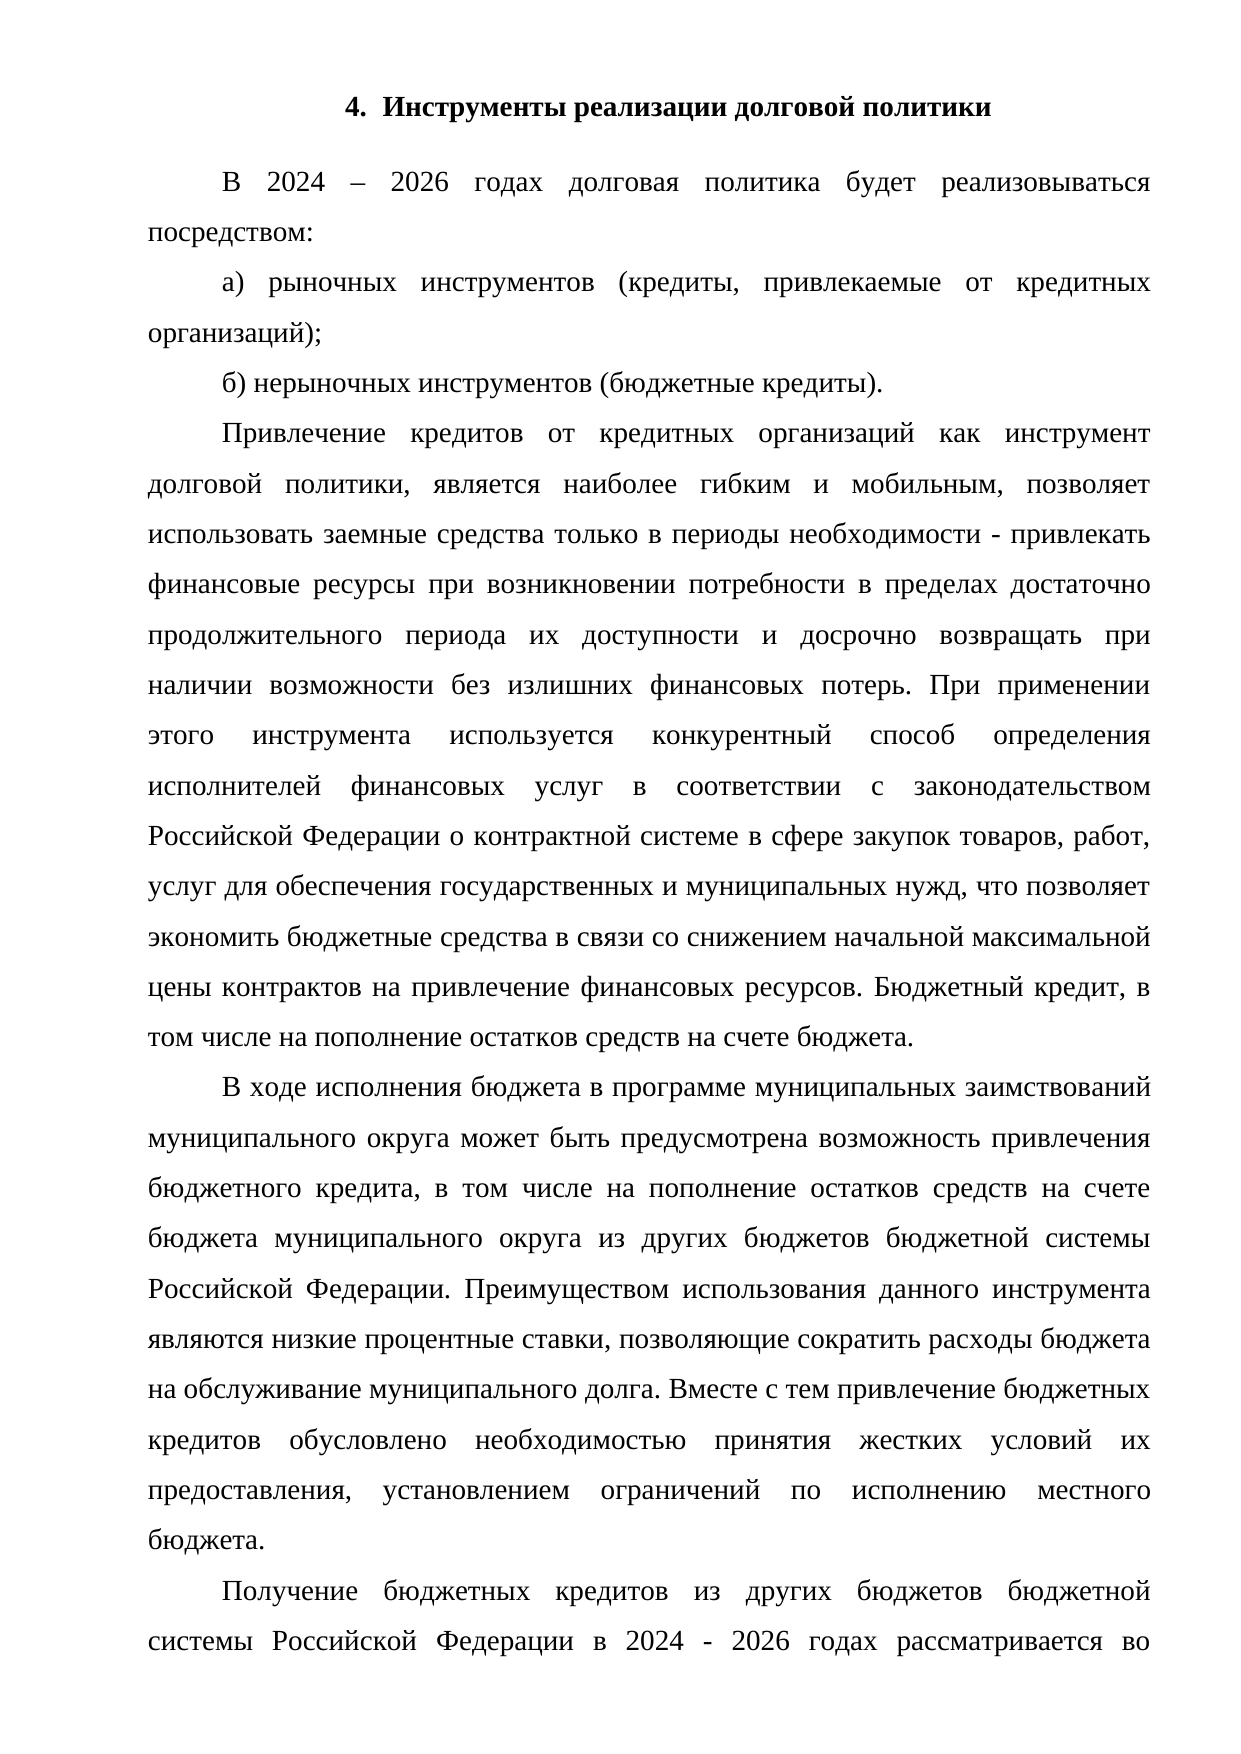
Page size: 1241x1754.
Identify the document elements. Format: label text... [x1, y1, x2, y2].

text В 2024 – 2026 годах долговая политика будет реализовываться посредством: [148, 164, 1152, 248]
list Инструменты реализации долговой политики [185, 89, 1152, 122]
text а) рыночных инструментов (кредиты, привлекаемые от кредитных организаций); [148, 264, 1152, 348]
text б) нерыночных инструментов (бюджетные кредиты). [148, 365, 1152, 399]
text В ходе исполнения бюджета в программе муниципальных заимствований муниципального округа может быть предусмотрена возможность привлечения бюджетного кредита, в том числе на пополнение остатков средств на счете бюджета муниципального округа из других бюджетов бюджетной системы Российской Федерации. Преимуществом использования данного инструмента являются низкие процентные ставки, позволяющие сократить расходы бюджета на обслуживание муниципального долга. Вместе с тем привлечение бюджетных кредитов обусловлено необходимостью принятия жестких условий их предоставления, установлением ограничений по исполнению местного бюджета. [148, 1069, 1152, 1556]
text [148, 1573, 1152, 1657]
text Привлечение кредитов от кредитных организаций как инструмент долговой политики, является наиболее гибким и мобильным, позволяет использовать заемные средства только в периоды необходимости - привлекать финансовые ресурсы при возникновении потребности в пределах достаточно продолжительного периода их доступности и досрочно возвращать при наличии возможности без излишних финансовых потерь. При применении этого инструмента используется конкурентный способ определения исполнителей финансовых услуг в соответствии с законодательством Российской Федерации о контрактной системе в сфере закупок товаров, работ, услуг для обеспечения государственных и муниципальных нужд, что позволяет экономить бюджетные средства в связи со снижением начальной максимальной цены контрактов на привлечение финансовых ресурсов. Бюджетный кредит, в том числе на пополнение остатков средств на счете бюджета. [148, 416, 1152, 1053]
